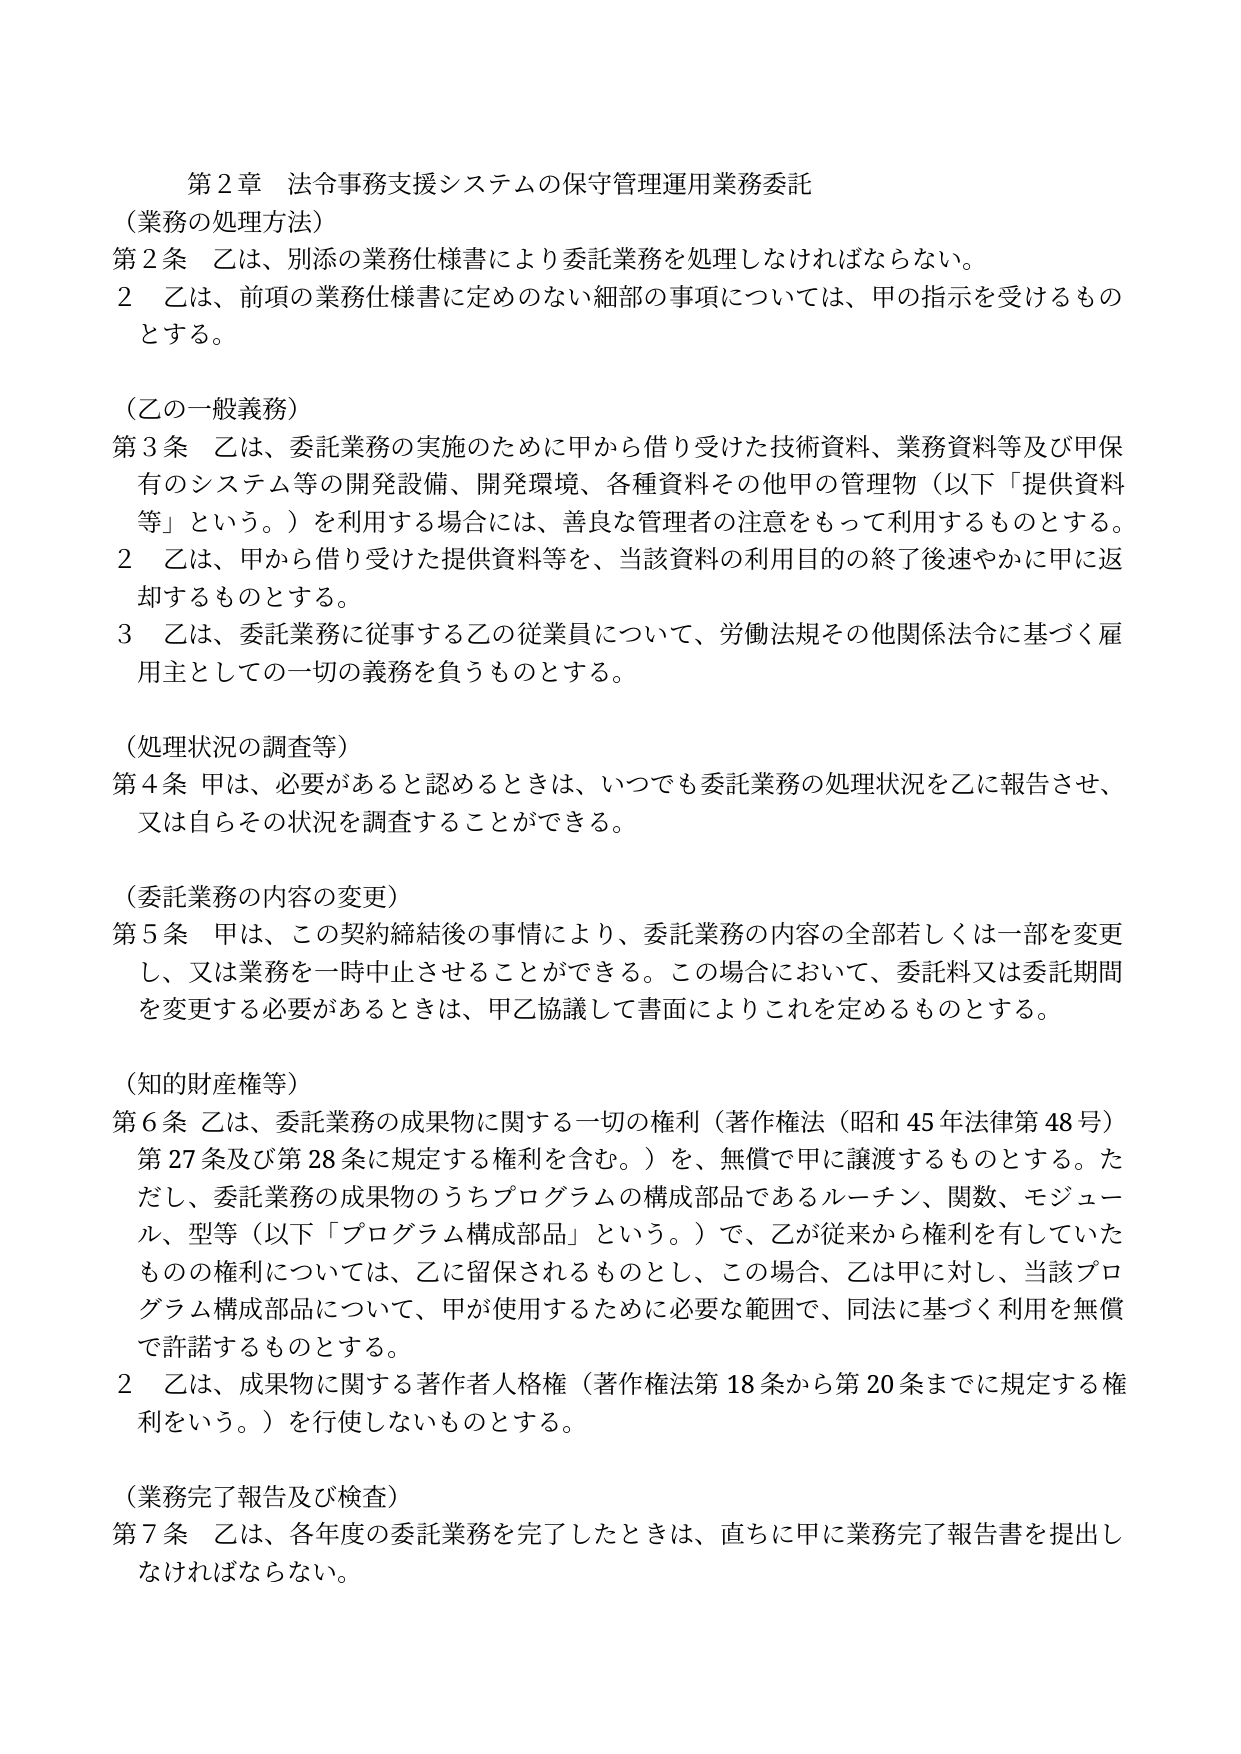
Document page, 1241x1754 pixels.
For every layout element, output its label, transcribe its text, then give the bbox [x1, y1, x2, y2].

text 第４条 甲は、必要があると認めるときは、いつでも委託業務の処理状況を乙に報告させ、又は自らその状況を調査することができる。 [112, 764, 1128, 839]
text ２ 乙は、成果物に関する著作者人格権（著作権法第18条から第20条までに規定する権利をいう。）を行使しないものとする。 [112, 1364, 1128, 1439]
text 第２条 乙は、別添の業務仕様書により委託業務を処理しなければならない。 [112, 239, 1128, 277]
text 第６条 乙は、委託業務の成果物に関する一切の権利（著作権法（昭和45年法律第48号）第27条及び第28条に規定する権利を含む。）を、無償で甲に譲渡するものとする。ただし、委託業務の成果物のうちプログラムの構成部品であるルーチン、関数、モジュール、型等（以下「プログラム構成部品」という。）で、乙が従来から権利を有していたものの権利については、乙に留保されるものとし、この場合、乙は甲に対し、当該プログラム構成部品について、甲が使用するために必要な範囲で、同法に基づく利用を無償で許諾するものとする。 [112, 1102, 1128, 1364]
text （処理状況の調査等） [112, 727, 1128, 764]
text 第２章 法令事務支援システムの保守管理運用業務委託 [112, 164, 1128, 202]
text （業務完了報告及び検査） [112, 1477, 1128, 1514]
text ２ 乙は、甲から借り受けた提供資料等を、当該資料の利用目的の終了後速やかに甲に返却するものとする。 [112, 539, 1128, 614]
text ３ 乙は、委託業務に従事する乙の従業員について、労働法規その他関係法令に基づく雇用主としての一切の義務を負うものとする。 [112, 614, 1128, 689]
text （委託業務の内容の変更） [112, 877, 1128, 914]
text （乙の一般義務） [112, 389, 1128, 427]
text 第３条 乙は、委託業務の実施のために甲から借り受けた技術資料、業務資料等及び甲保有のシステム等の開発設備、開発環境、各種資料その他甲の管理物（以下「提供資料等」という。）を利用する場合には、善良な管理者の注意をもって利用するものとする。 [112, 427, 1128, 539]
text （業務の処理方法） [112, 202, 1128, 239]
text （知的財産権等） [112, 1064, 1128, 1102]
text ２ 乙は、前項の業務仕様書に定めのない細部の事項については、甲の指示を受けるものとする。 [112, 277, 1128, 352]
text 第７条 乙は、各年度の委託業務を完了したときは、直ちに甲に業務完了報告書を提出しなければならない。 [112, 1514, 1128, 1589]
text 第５条 甲は、この契約締結後の事情により、委託業務の内容の全部若しくは一部を変更し、又は業務を一時中止させることができる。この場合において、委託料又は委託期間を変更する必要があるときは、甲乙協議して書面によりこれを定めるものとする。 [112, 914, 1128, 1027]
